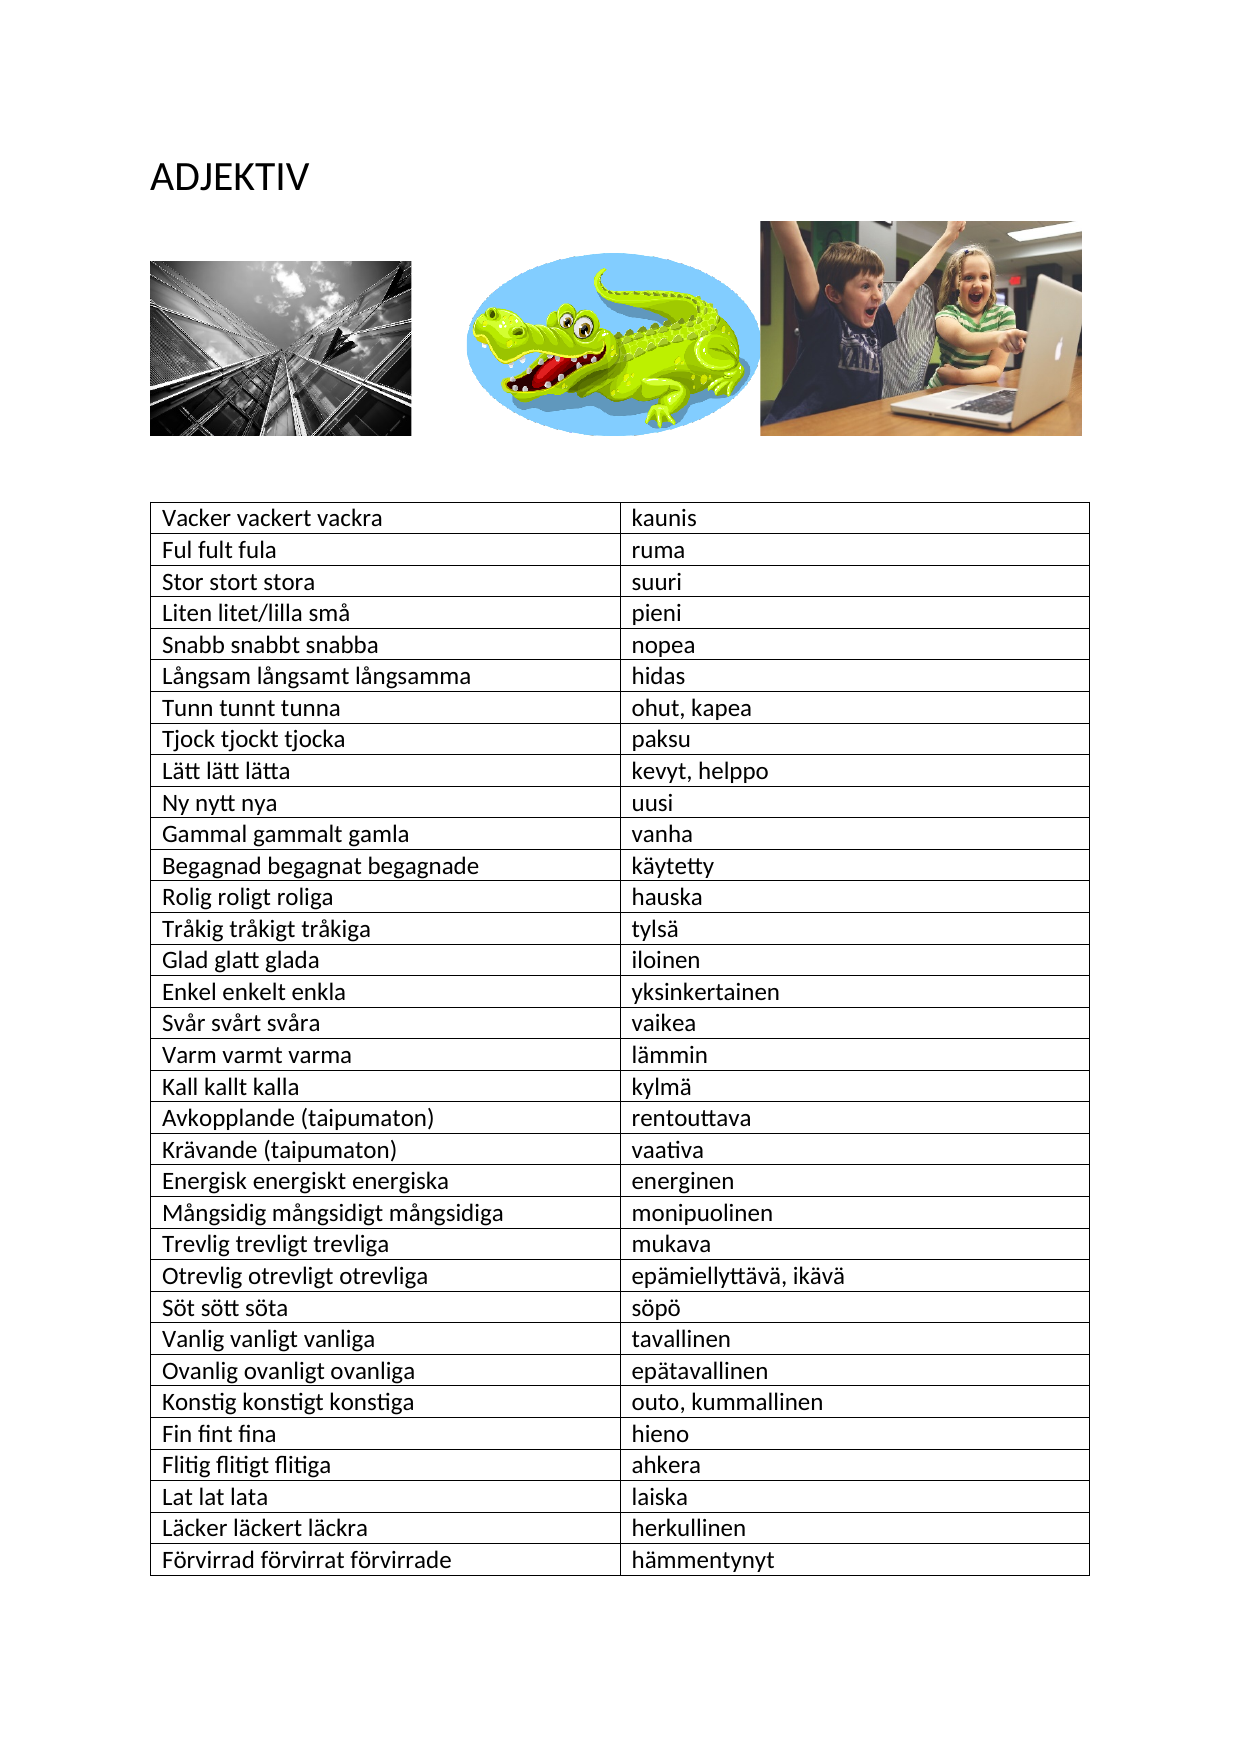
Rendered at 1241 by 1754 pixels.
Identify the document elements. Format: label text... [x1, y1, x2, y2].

table_cell Gammal gammalt gamla [151, 818, 620, 849]
table_cell nopea [621, 629, 1089, 659]
table_cell lämmin [621, 1039, 1089, 1070]
table_cell ruma [621, 534, 1089, 565]
table_cell iloinen [621, 945, 1089, 975]
table_cell Tjock tjockt tjocka [151, 724, 620, 754]
table_cell laiska [621, 1481, 1089, 1512]
table_cell Flitig flitigt flitiga [151, 1450, 620, 1480]
table_cell Fin fint fina [151, 1418, 620, 1448]
table_cell Snabb snabbt snabba [151, 629, 620, 659]
table_cell mukava [621, 1229, 1089, 1259]
table_cell söpö [621, 1292, 1089, 1322]
table_cell kevyt, helppo [621, 755, 1089, 786]
table_cell Krävande (taipumaton) [151, 1134, 620, 1164]
table_cell paksu [621, 724, 1089, 754]
table_cell tavallinen [621, 1323, 1089, 1354]
table_cell Konstig konstigt konstiga [151, 1386, 620, 1417]
table_cell Stor stort stora [151, 566, 620, 596]
table_cell hämmentynyt [621, 1544, 1089, 1575]
table_cell Läcker läckert läckra [151, 1513, 620, 1543]
table_cell Ovanlig ovanligt ovanliga [151, 1355, 620, 1385]
table_cell Mångsidig mångsidigt mångsidiga [151, 1197, 620, 1227]
table_cell Avkopplande (taipumaton) [151, 1102, 620, 1133]
table_cell yksinkertainen [621, 976, 1089, 1007]
table_cell outo, kummallinen [621, 1386, 1089, 1417]
table_cell Energisk energiskt energiska [151, 1165, 620, 1196]
table_cell suuri [621, 566, 1089, 596]
table_cell rentouttava [621, 1102, 1089, 1133]
table_cell ahkera [621, 1450, 1089, 1480]
table_cell vaativa [621, 1134, 1089, 1164]
table_cell Tunn tunnt tunna [151, 692, 620, 722]
picture [466, 221, 1082, 436]
table_cell Lat lat lata [151, 1481, 620, 1512]
text ADJEKTIV [150, 150, 1090, 201]
table_cell Långsam långsamt långsamma [151, 660, 620, 691]
table_cell Söt sött söta [151, 1292, 620, 1322]
table_cell Lätt lätt lätta [151, 755, 620, 786]
table_cell tylsä [621, 913, 1089, 943]
table_cell pieni [621, 597, 1089, 628]
table_cell Ny nytt nya [151, 787, 620, 817]
table_cell energinen [621, 1165, 1089, 1196]
table_cell hidas [621, 660, 1089, 691]
table_cell käytetty [621, 850, 1089, 880]
table_cell hieno [621, 1418, 1089, 1448]
table_cell Tråkig tråkigt tråkiga [151, 913, 620, 943]
table_cell Enkel enkelt enkla [151, 976, 620, 1007]
table_cell Glad glatt glada [151, 945, 620, 975]
table_cell uusi [621, 787, 1089, 817]
table_cell vaikea [621, 1008, 1089, 1038]
table_cell Vanlig vanligt vanliga [151, 1323, 620, 1354]
table_cell Rolig roligt roliga [151, 881, 620, 912]
table_cell hauska [621, 881, 1089, 912]
table_cell monipuolinen [621, 1197, 1089, 1227]
table_cell Förvirrad förvirrat förvirrade [151, 1544, 620, 1575]
picture [150, 261, 412, 436]
table_cell Trevlig trevligt trevliga [151, 1229, 620, 1259]
table_cell kylmä [621, 1071, 1089, 1101]
table_cell vanha [621, 818, 1089, 849]
table_cell Liten litet/lilla små [151, 597, 620, 628]
table_cell herkullinen [621, 1513, 1089, 1543]
table_cell epämiellyttävä, ikävä [621, 1260, 1089, 1291]
table_cell ohut, kapea [621, 692, 1089, 722]
table_cell Begagnad begagnat begagnade [151, 850, 620, 880]
table_cell Varm varmt varma [151, 1039, 620, 1070]
table_cell Otrevlig otrevligt otrevliga [151, 1260, 620, 1291]
table_header Vacker vackert vackra [151, 503, 620, 533]
table_cell Ful fult fula [151, 534, 620, 565]
table_header kaunis [621, 503, 1089, 533]
table_cell Kall kallt kalla [151, 1071, 620, 1101]
table_cell Svår svårt svåra [151, 1008, 620, 1038]
table_cell epätavallinen [621, 1355, 1089, 1385]
